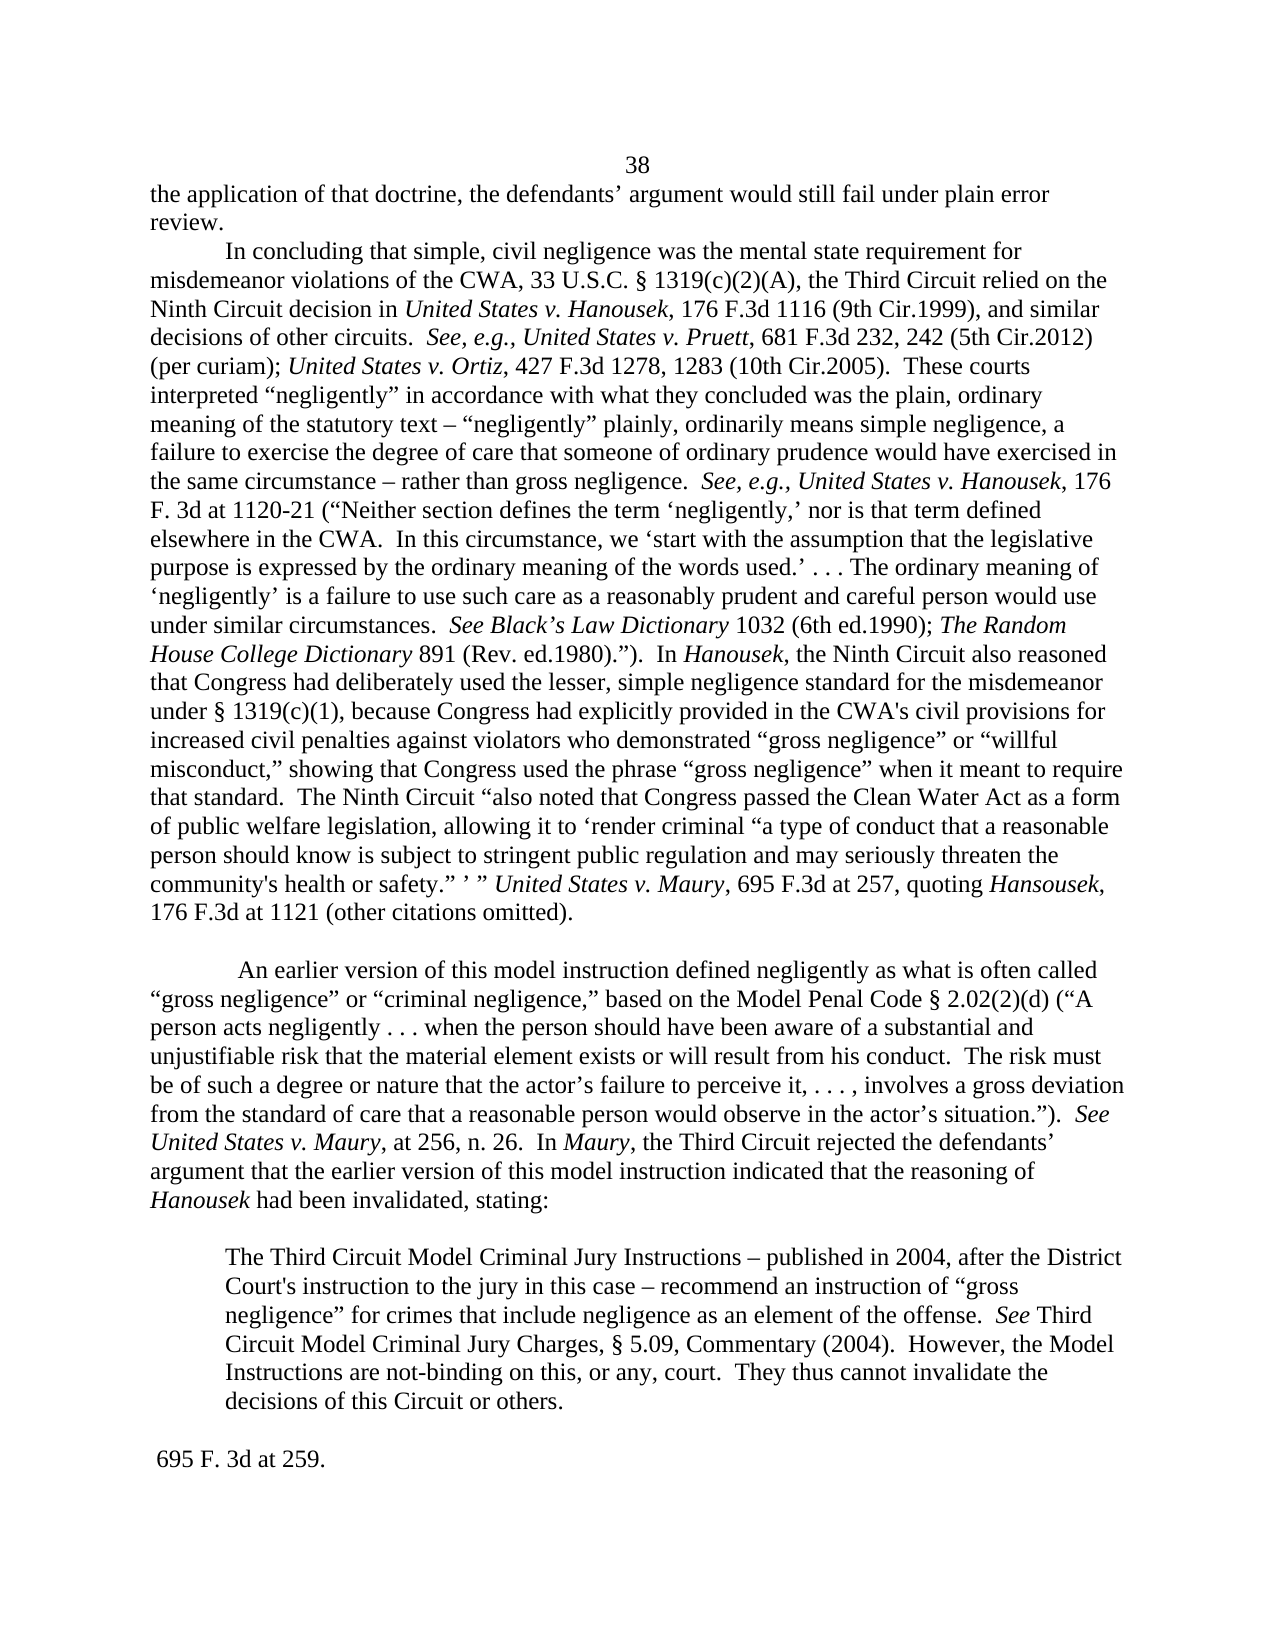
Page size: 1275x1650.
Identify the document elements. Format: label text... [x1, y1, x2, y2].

text An earlier version of this model instruction defined negligently as what is often called “gross negligence” or “criminal negligence,” based on the Model Penal Code § 2.02(2)(d) (“A person acts negligently . . . when the person should have been aware of a substantial and unjustifiable risk that the material element exists or will result from his conduct. The risk must be of such a degree or nature that the actor’s failure to perceive it, . . . , involves a gross deviation from the standard of care that a reasonable person would observe in the actor’s situation.”). See United States v. Maury, at 256, n. 26. In Maury, the Third Circuit rejected the defendants’ argument that the earlier version of this model instruction indicated that the reasoning of Hanousek had been invalidated, stating: [150, 955, 1125, 1214]
text In concluding that simple, civil negligence was the mental state requirement for misdemeanor violations of the CWA, 33 U.S.C. § 1319(c)(2)(A), the Third Circuit relied on the Ninth Circuit decision in United States v. Hanousek, 176 F.3d 1116 (9th Cir.1999), and similar decisions of other circuits. See, e.g., United States v. Pruett, 681 F.3d 232, 242 (5th Cir.2012) (per curiam); United States v. Ortiz, 427 F.3d 1278, 1283 (10th Cir.2005). These courts interpreted “negligently” in accordance with what they concluded was the plain, ordinary meaning of the statutory text – “negligently” plainly, ordinarily means simple negligence, a failure to exercise the degree of care that someone of ordinary prudence would have exercised in the same circumstance – rather than gross negligence. See, e.g., United States v. Hanousek, 176 F. 3d at 1120-21 (“Neither section defines the term ‘negligently,’ nor is that term defined elsewhere in the CWA. In this circumstance, we ‘start with the assumption that the legislative purpose is expressed by the ordinary meaning of the words used.’ . . . The ordinary meaning of ‘negligently’ is a failure to use such care as a reasonably prudent and careful person would use under similar circumstances. See Black’s Law Dictionary 1032 (6th ed.1990); The Random House College Dictionary 891 (Rev. ed.1980).”). In Hanousek, the Ninth Circuit also reasoned that Congress had deliberately used the lesser, simple negligence standard for the misdemeanor under § 1319(c)(1), because Congress had explicitly provided in the CWA's civil provisions for increased civil penalties against violators who demonstrated “gross negligence” or “willful misconduct,” showing that Congress used the phrase “gross negligence” when it meant to require that standard. The Ninth Circuit “also noted that Congress passed the Clean Water Act as a form of public welfare legislation, allowing it to ‘render criminal “a type of conduct that a reasonable person should know is subject to stringent public regulation and may seriously threaten the community's health or safety.” ’ ” United States v. Maury, 695 F.3d at 257, quoting Hansousek, 176 F.3d at 1121 (other citations omitted). [150, 236, 1125, 926]
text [150, 150, 1125, 236]
text The Third Circuit Model Criminal Jury Instructions – published in 2004, after the District Court's instruction to the jury in this case – recommend an instruction of “gross negligence” for crimes that include negligence as an element of the offense. See Third Circuit Model Criminal Jury Charges, § 5.09, Commentary (2004). However, the Model Instructions are not-binding on this, or any, court. They thus cannot invalidate the decisions of this Circuit or others. [225, 1242, 1125, 1415]
text 695 F. 3d at 259. [150, 1444, 1125, 1472]
